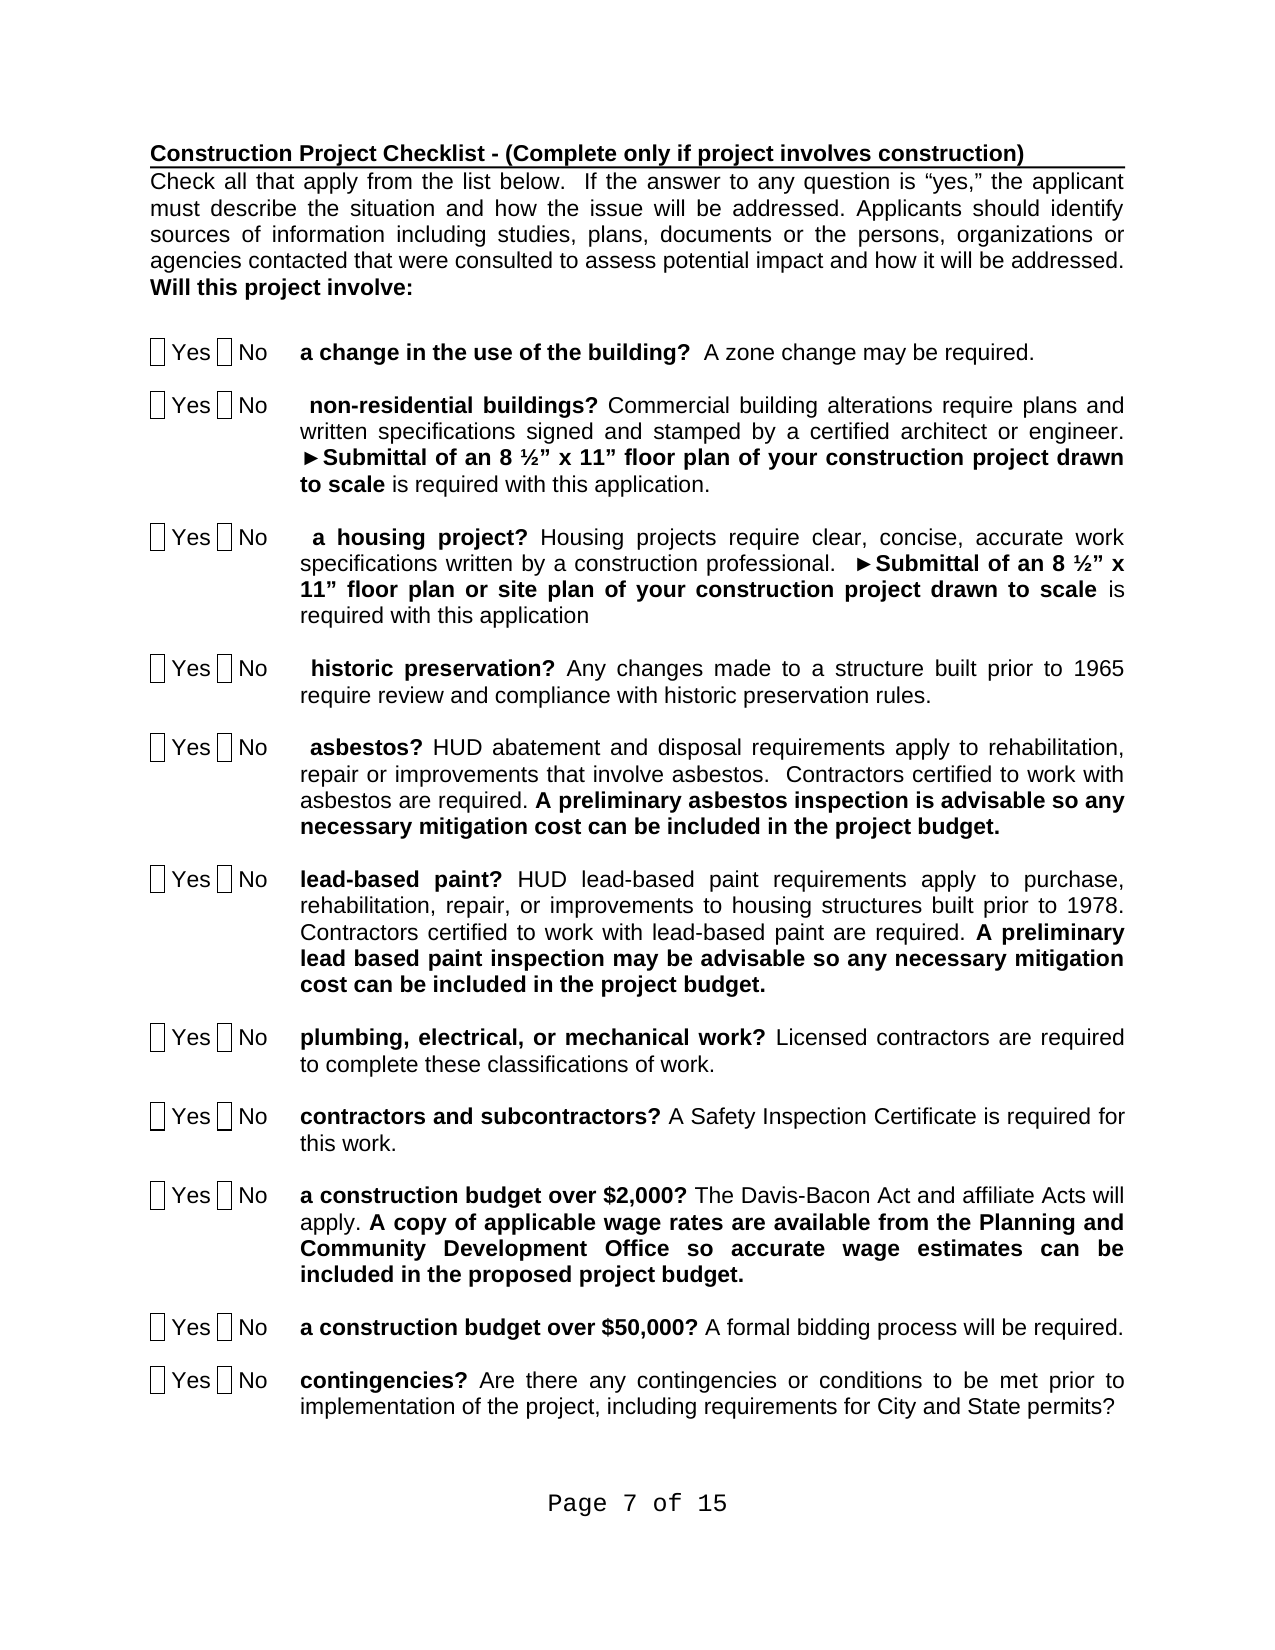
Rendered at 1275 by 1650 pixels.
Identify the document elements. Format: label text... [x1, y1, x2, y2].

text Check all that apply from the list below. If the answer to any question is “yes,” the applicant must describe the situation and how the issue will be addressed. Applicants should identify sources of information including studies, plans, documents or the persons, organizations or agencies contacted that were consulted to assess potential impact and how it will be addressed. Will this project involve: [150, 168, 1125, 300]
text Yes No a change in the use of the building? A zone change may be required. [232, 339, 1125, 365]
text Yes No asbestos? HUD abatement and disposal requirements apply to rehabilitation, repair or improvements that involve asbestos. Contractors certified to work with asbestos are required. A preliminary asbestos inspection is advisable so any necessary mitigation cost can be included in the project budget. [150, 734, 1125, 840]
text Construction Project Checklist - (Complete only if project involves construction) [150, 140, 1125, 166]
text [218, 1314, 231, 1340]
text Yes No a construction budget over $2,000? The Davis-Bacon Act and affiliate Acts will apply. A copy of applicable wage rates are available from the Planning and Community Development Office so accurate wage estimates can be included in the proposed project budget. [150, 1182, 1125, 1288]
text Yes No non-residential buildings? Commercial building alterations require plans and written specifications signed and stamped by a certified architect or engineer. ►Submittal of an 8 ½” x 11” floor plan of your construction project drawn to scale is required with this application. [150, 392, 1125, 497]
text Yes No historic preservation? Any changes made to a structure built prior to 1965 require review and compliance with historic preservation rules. [150, 655, 1125, 708]
text Yes No lead-based paint? HUD lead-based paint requirements apply to purchase, rehabilitation, repair, or improvements to housing structures built prior to 1978. Contractors certified to work with lead-based paint are required. A preliminary lead based paint inspection may be advisable so any necessary mitigation cost can be included in the project budget. [150, 866, 1125, 998]
text Yes No plumbing, electrical, or mechanical work? Licensed contractors are required to complete these classifications of work. [150, 1024, 1125, 1077]
text Yes No contractors and subcontractors? A Safety Inspection Certificate is required for this work. [150, 1103, 1125, 1156]
text Yes No a housing project? Housing projects require clear, concise, accurate work specifications written by a construction professional. ►Submittal of an 8 ½” x 11” floor plan or site plan of your construction project drawn to scale is required with this application [150, 523, 1125, 629]
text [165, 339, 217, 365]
text Yes No contingencies? Are there any contingencies or conditions to be met prior to implementation of the project, including requirements for City and State permits? [150, 1367, 1125, 1419]
text Yes No a construction budget over $50,000? A formal bidding process will be required. [232, 1314, 1125, 1340]
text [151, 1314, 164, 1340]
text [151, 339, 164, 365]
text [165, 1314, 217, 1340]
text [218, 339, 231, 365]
